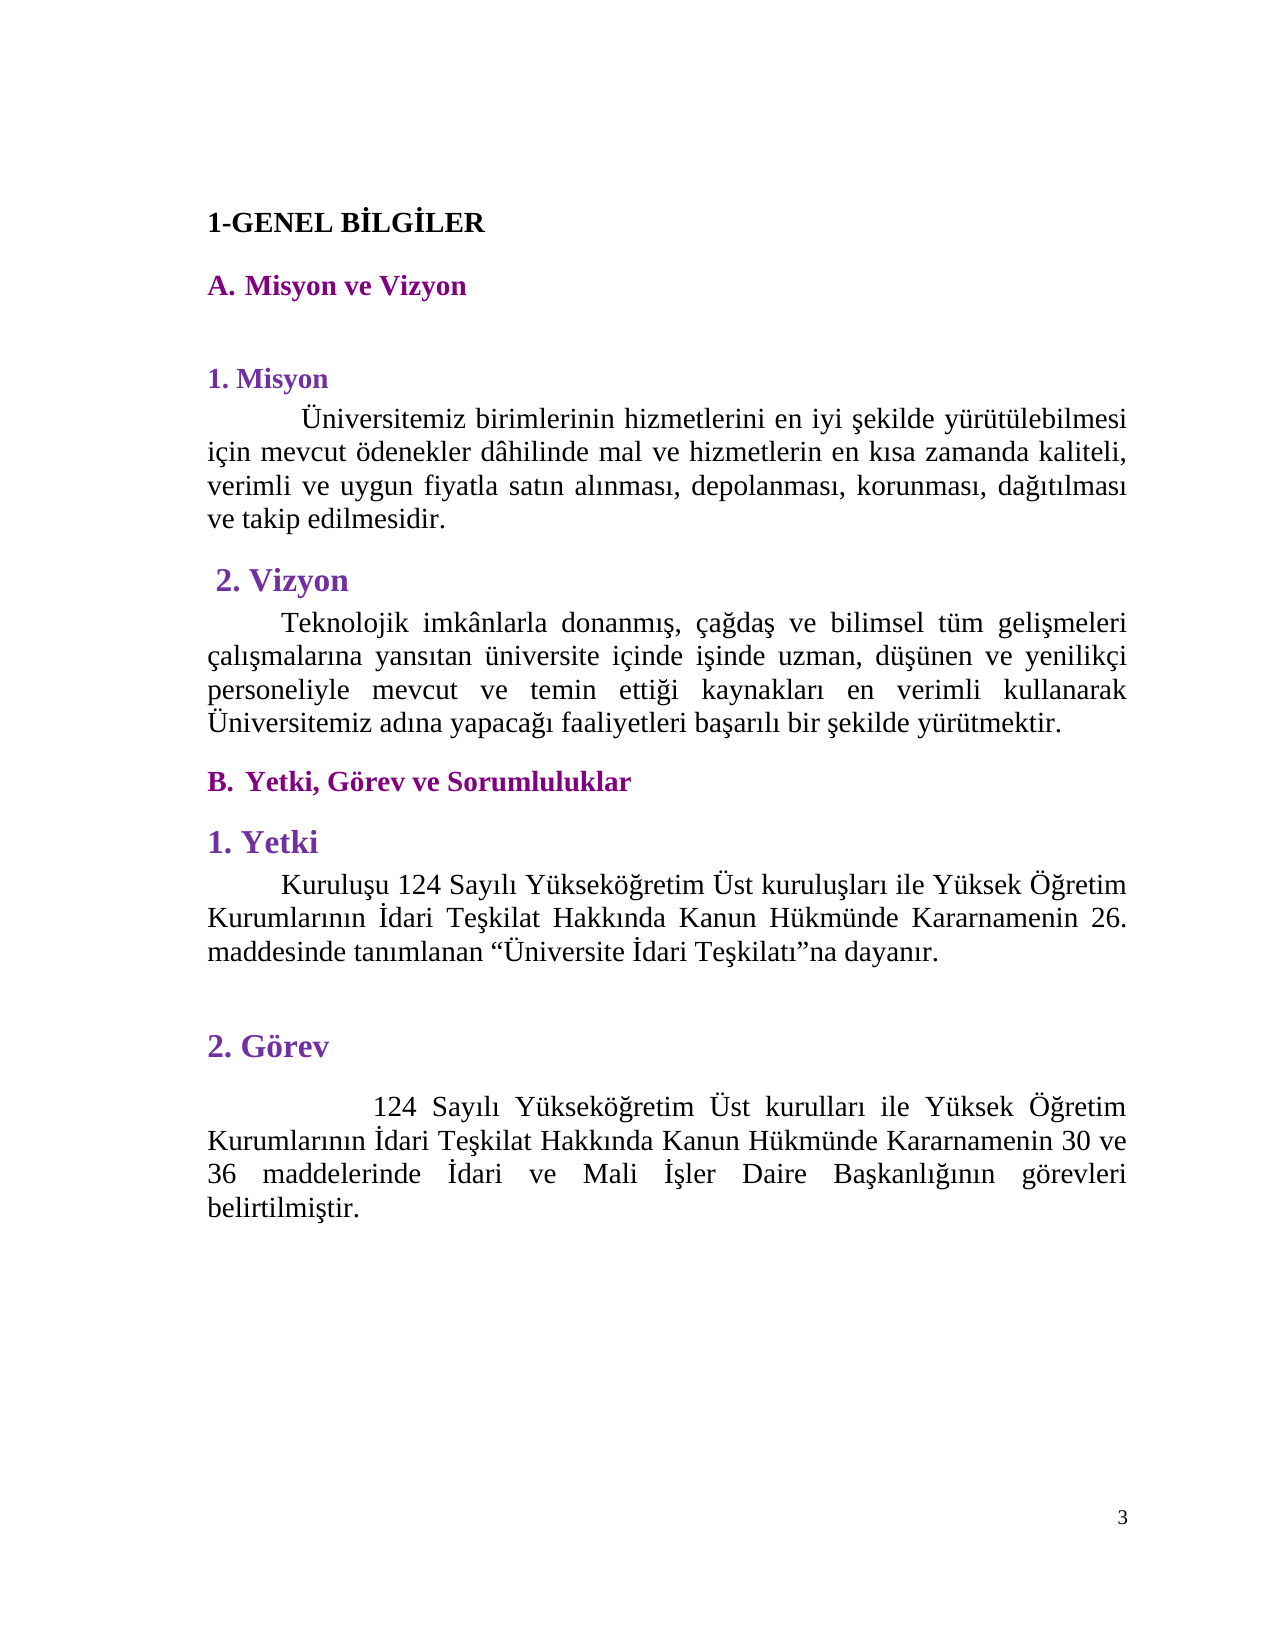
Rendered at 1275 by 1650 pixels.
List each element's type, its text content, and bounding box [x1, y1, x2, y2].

subtitle 1. Yetki [207, 822, 1128, 861]
subtitle 124 Sayılı Yükseköğretim Üst kurulları ile Yüksek Öğretim Kurumlarının İdari Teşkilat Hakkında Kanun Hükmünde Kararnamenin 30 ve 36 maddelerinde İdari ve Mali İşler Daire Başkanlığının görevleri belirtilmiştir. [207, 1089, 1128, 1224]
text Kuruluşu 124 Sayılı Yükseköğretim Üst kuruluşları ile Yüksek Öğretim Kurumlarının İdari Teşkilat Hakkında Kanun Hükmünde Kararnamenin 26. maddesinde tanımlanan “Üniversite İdari Teşkilatı”na dayanır. [207, 867, 1128, 968]
subtitle Misyon ve Vizyon [207, 268, 1128, 301]
subtitle Yetki, Görev ve Sorumluluklar [207, 764, 1128, 797]
subtitle 1. Misyon [207, 361, 1128, 395]
subtitle 1-GENEL BİLGİLER [207, 205, 1128, 238]
text Üniversitemiz birimlerinin hizmetlerini en iyi şekilde yürütülebilmesi için mevcut ödenekler dâhilinde mal ve hizmetlerin en kısa zamanda kaliteli, verimli ve uygun fiyatla satın alınması, depolanması, korunması, dağıtılması ve takip edilmesidir. [207, 401, 1128, 535]
subtitle 2. Vizyon [207, 560, 1128, 598]
text Teknolojik imkânlarla donanmış, çağdaş ve bilimsel tüm gelişmeleri çalışmalarına yansıtan üniversite içinde işinde uzman, düşünen ve yenilikçi personeliyle mevcut ve temin ettiği kaynakları en verimli kullanarak Üniversitemiz adına yapacağı faaliyetleri başarılı bir şekilde yürütmektir. [207, 605, 1128, 739]
subtitle 2. Görev [207, 1026, 1128, 1064]
